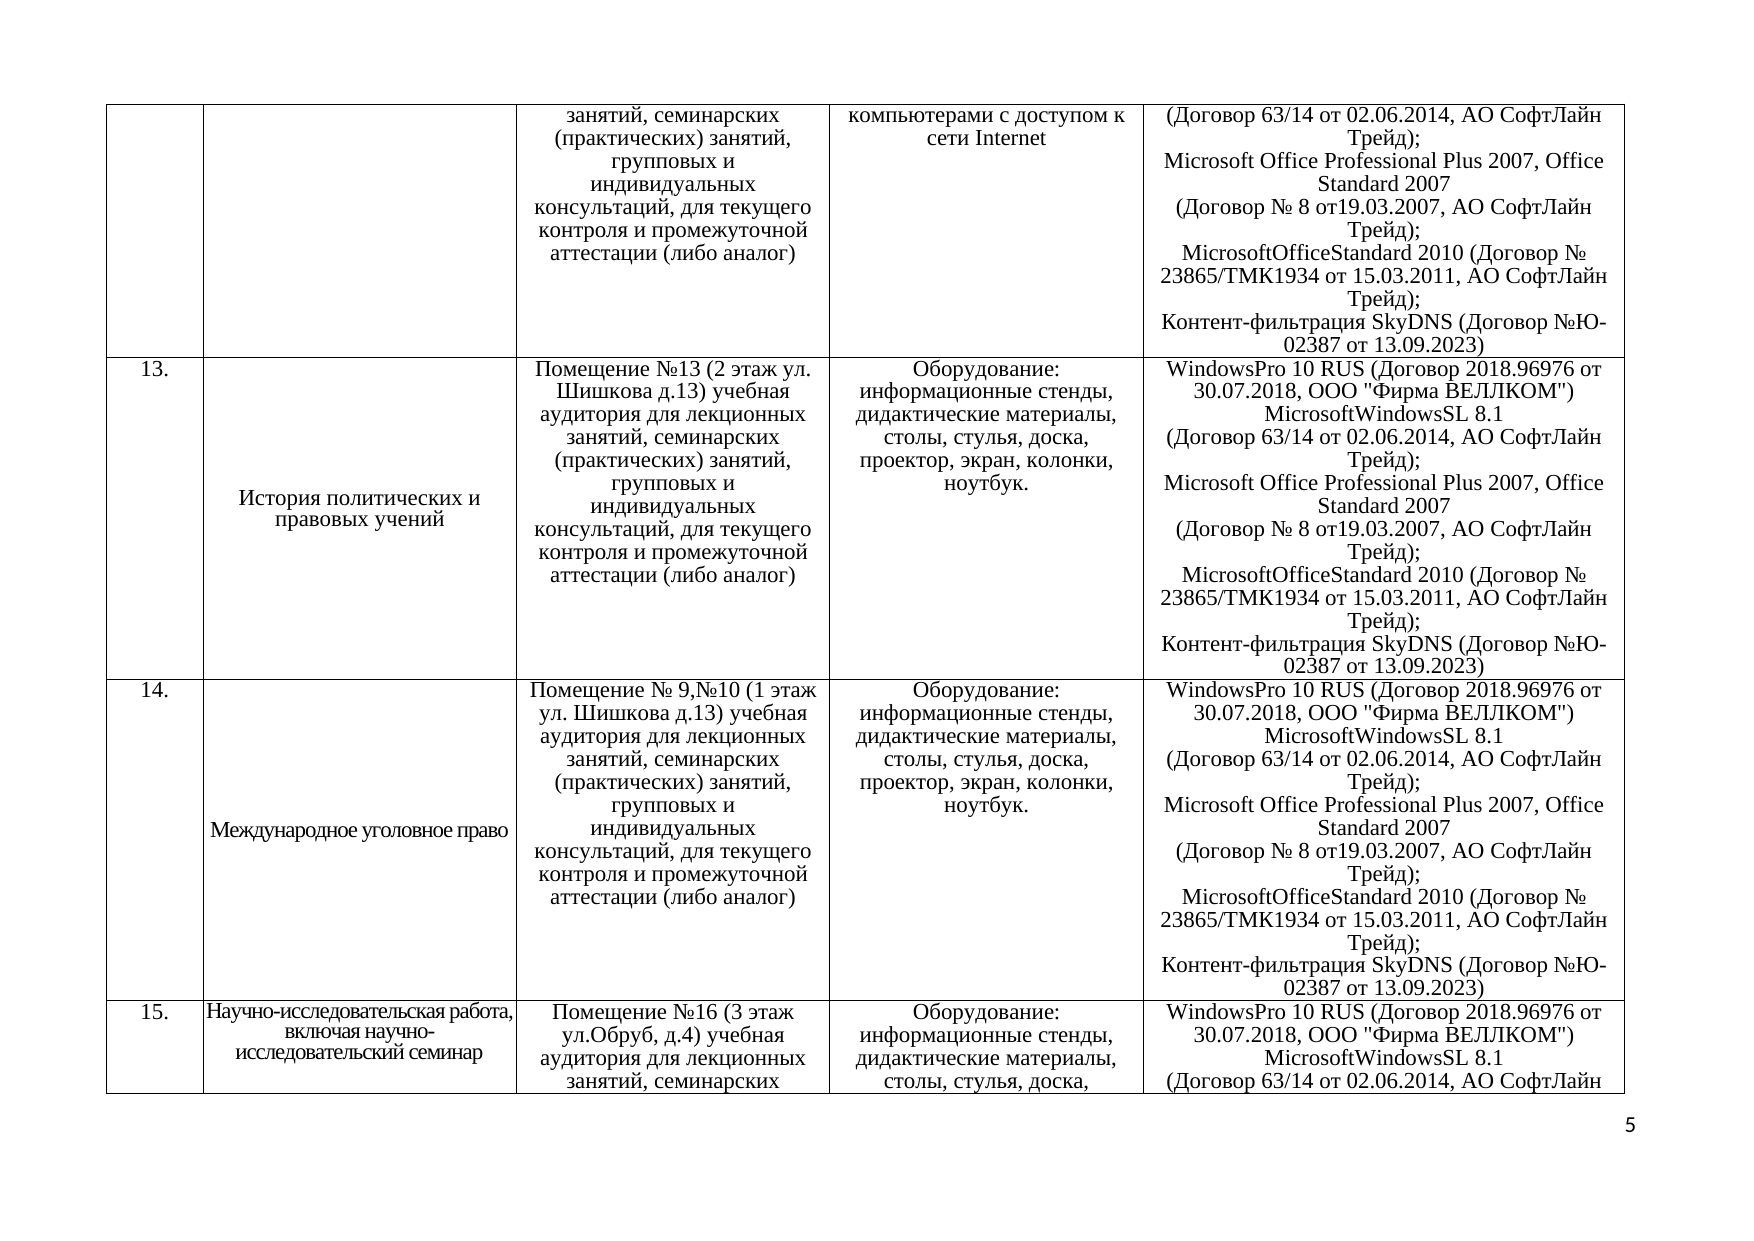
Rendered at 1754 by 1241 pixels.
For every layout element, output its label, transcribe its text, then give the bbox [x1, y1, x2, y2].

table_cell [517, 105, 829, 357]
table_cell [1144, 105, 1624, 357]
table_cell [204, 1001, 516, 1093]
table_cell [517, 1001, 829, 1093]
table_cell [1144, 1001, 1624, 1093]
table_cell Помещение №13 (2 этаж ул. Шишкова д.13) учебная аудитория для лекционных занятий, семинарских (практических) занятий, групповых и индивидуальных консультаций, для текущего контроля и промежуточной аттестации (либо аналог) [517, 358, 829, 678]
table_cell Оборудование: информационные стенды, дидактические материалы, столы, стулья, доска, проектор, экран, колонки, ноутбук. [830, 680, 1143, 1000]
table_cell [107, 105, 203, 357]
table_cell Международное уголовное право [204, 680, 516, 1000]
table_cell История политических и правовых учений [204, 358, 516, 678]
table_cell [107, 680, 203, 1000]
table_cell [204, 105, 516, 357]
table_cell Помещение № 9,№10 (1 этаж ул. Шишкова д.13) учебная аудитория для лекционных занятий, семинарских (практических) занятий, групповых и индивидуальных консультаций, для текущего контроля и промежуточной аттестации (либо аналог) [517, 680, 829, 1000]
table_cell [830, 1001, 1143, 1093]
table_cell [830, 105, 1143, 357]
table_cell [107, 1001, 203, 1093]
table_cell [107, 358, 203, 678]
table_cell Оборудование: информационные стенды, дидактические материалы, столы, стулья, доска, проектор, экран, колонки, ноутбук. [830, 358, 1143, 678]
